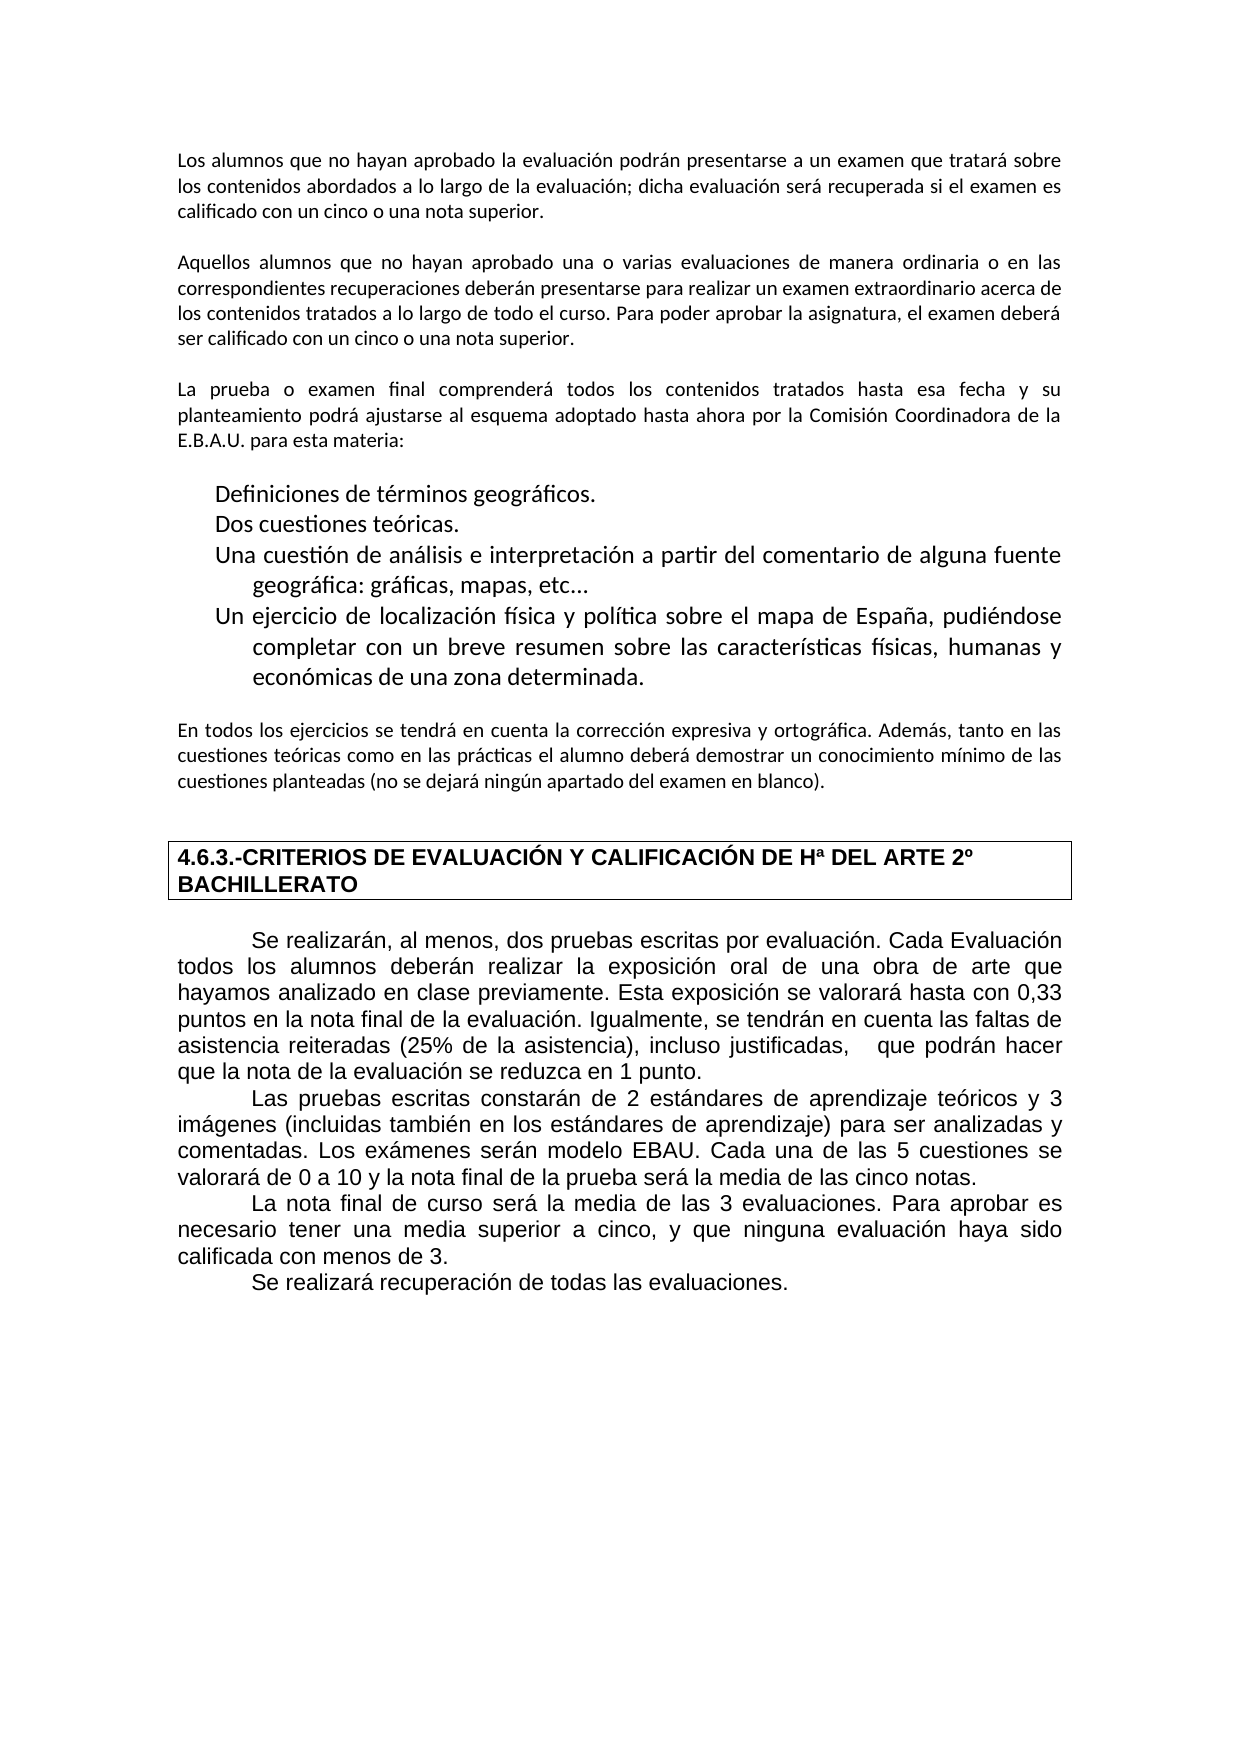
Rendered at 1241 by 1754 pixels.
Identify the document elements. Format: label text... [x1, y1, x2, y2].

text Aquellos alumnos que no hayan aprobado una o varias evaluaciones de manera ordinaria o en las correspondientes recuperaciones deberán presentarse para realizar un examen extraordinario acerca de los contenidos tratados a lo largo de todo el curso. Para poder aprobar la asignatura, el examen deberá ser calificado con un cinco o una nota superior. [177, 249, 1063, 351]
text Se realizará recuperación de todas las evaluaciones. [177, 1269, 1063, 1296]
text 4.6.3.-CRITERIOS DE EVALUACIÓN Y CALIFICACIÓN DE Hª DEL ARTE 2º BACHILLERATO [169, 842, 1071, 899]
text En todos los ejercicios se tendrá en cuenta la corrección expresiva y ortográfica. Además, tanto en las cuestiones teóricas como en las prácticas el alumno deberá demostrar un conocimiento mínimo de las cuestiones planteadas (no se dejará ningún apartado del examen en blanco). [177, 717, 1063, 793]
text La prueba o examen final comprenderá todos los contenidos tratados hasta esa fecha y su planteamiento podrá ajustarse al esquema adoptado hasta ahora por la Comisión Coordinadora de la E.B.A.U. para esta materia: [177, 376, 1063, 453]
list Un ejercicio de localización física y política sobre el mapa de España, pudiéndose completar con un breve resumen sobre las características físicas, humanas y económicas de una zona determinada. [215, 600, 1063, 692]
text Las pruebas escritas constarán de 2 estándares de aprendizaje teóricos y 3 imágenes (incluidas también en los estándares de aprendizaje) para ser analizadas y comentadas. Los exámenes serán modelo EBAU. Cada una de las 5 cuestiones se valorará de 0 a 10 y la nota final de la prueba será la media de las cinco notas. [177, 1085, 1063, 1190]
text Los alumnos que no hayan aprobado la evaluación podrán presentarse a un examen que tratará sobre los contenidos abordados a lo largo de la evaluación; dicha evaluación será recuperada si el examen es calificado con un cinco o una nota superior. [177, 148, 1063, 224]
list Una cuestión de análisis e interpretación a partir del comentario de alguna fuente geográfica: gráficas, mapas, etc... [215, 539, 1063, 600]
list Dos cuestiones teóricas. [215, 508, 1063, 539]
text Se realizarán, al menos, dos pruebas escritas por evaluación. Cada Evaluación todos los alumnos deberán realizar la exposición oral de una obra de arte que hayamos analizado en clase previamente. Esta exposición se valorará hasta con 0,33 puntos en la nota final de la evaluación. Igualmente, se tendrán en cuenta las faltas de asistencia reiteradas (25% de la asistencia), incluso justificadas, que podrán hacer que la nota de la evaluación se reduzca en 1 punto. [177, 927, 1063, 1085]
text La nota final de curso será la media de las 3 evaluaciones. Para aprobar es necesario tener una media superior a cinco, y que ninguna evaluación haya sido calificada con menos de 3. [177, 1190, 1063, 1269]
list Definiciones de términos geográficos. [215, 478, 1063, 508]
